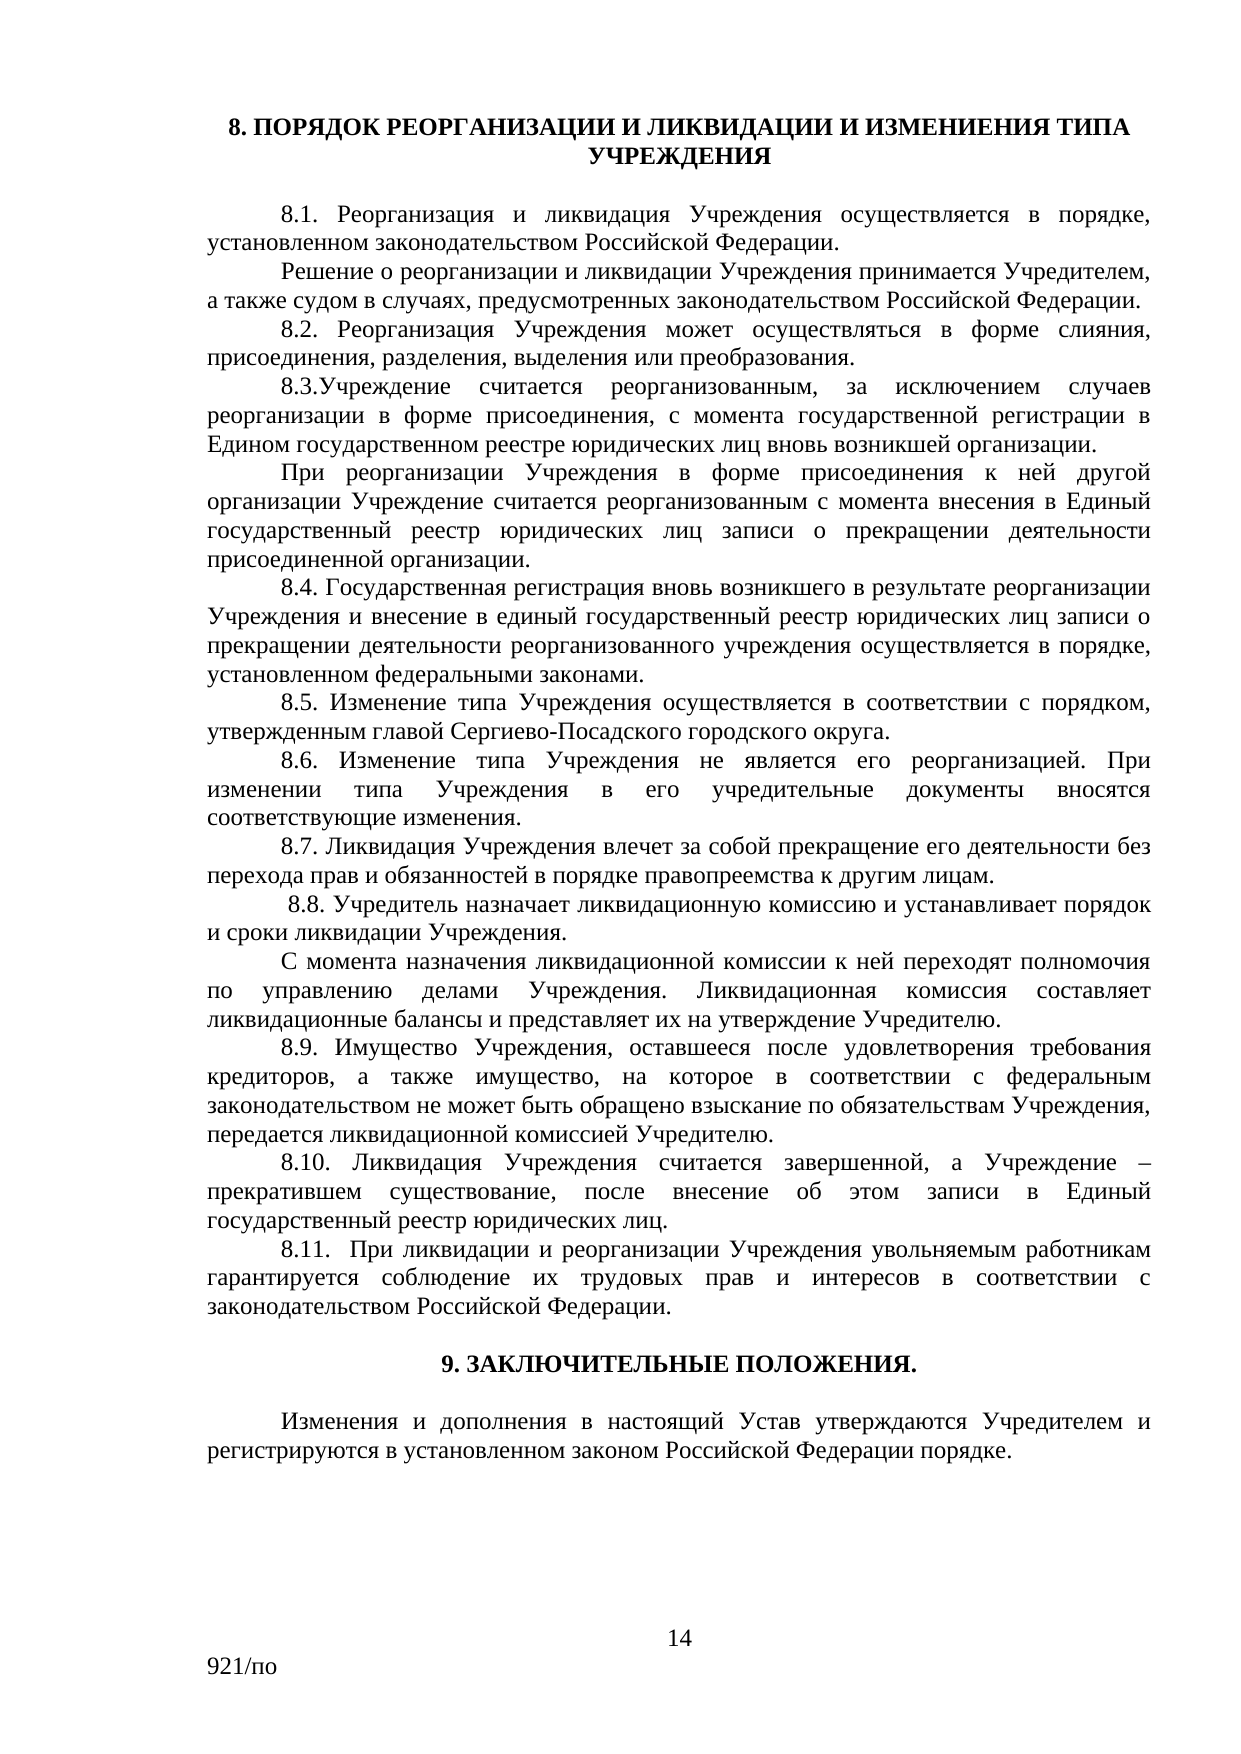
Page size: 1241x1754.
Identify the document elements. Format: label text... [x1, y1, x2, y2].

text 8.11. При ликвидации и реорганизации Учреждения увольняемым работникам гарантируется соблюдение их трудовых прав и интересов в соответствии с законодательством Российской Федерации. [207, 1234, 1152, 1320]
text С момента назначения ликвидационной комиссии к ней переходят полномочия по управлению делами Учреждения. Ликвидационная комиссия составляет ликвидационные балансы и представляет их на утверждение Учредителю. [207, 946, 1152, 1032]
text 8.4. Государственная регистрация вновь возникшего в результате реорганизации Учреждения и внесение в единый государственный реестр юридических лиц записи о прекращении деятельности реорганизованного учреждения осуществляется в порядке, установленном федеральными законами. [207, 572, 1152, 687]
text Изменения и дополнения в настоящий Устав утверждаются Учредителем и регистрируются в установленном законом Российской Федерации порядке. [207, 1406, 1152, 1464]
text При реорганизации Учреждения в форме присоединения к ней другой организации Учреждение считается реорганизованным с момента внесения в Единый государственный реестр юридических лиц записи о прекращении деятельности присоединенной организации. [207, 457, 1152, 572]
text 8.9. Имущество Учреждения, оставшееся после удовлетворения требования кредиторов, а также имущество, на которое в соответствии с федеральным законодательством не может быть обращено взыскание по обязательствам Учреждения, передается ликвидационной комиссией Учредителю. [207, 1032, 1152, 1147]
text Решение о реорганизации и ликвидации Учреждения принимается Учредителем, а также судом в случаях, предусмотренных законодательством Российской Федерации. [207, 256, 1152, 314]
text 8.2. Реорганизация Учреждения может осуществляться в форме слияния, присоединения, разделения, выделения или преобразования. [207, 314, 1152, 371]
text 8.6. Изменение типа Учреждения не является его реорганизацией. При изменении типа Учреждения в его учредительные документы вносятся соответствующие изменения. [207, 745, 1152, 831]
text 9. ЗАКЛЮЧИТЕЛЬНЫЕ ПОЛОЖЕНИЯ. [207, 1349, 1152, 1377]
text 8.7. Ликвидация Учреждения влечет за собой прекращение его деятельности без перехода прав и обязанностей в порядке правопреемства к другим лицам. [207, 831, 1152, 889]
text 8.3.Учреждение считается реорганизованным, за исключением случаев реорганизации в форме присоединения, с момента государственной регистрации в Едином государственном реестре юридических лиц вновь возникшей организации. [207, 371, 1152, 457]
text 8. ПОРЯДОК РЕОРГАНИЗАЦИИ И ЛИКВИДАЦИИ И ИЗМЕНИЕНИЯ ТИПА УЧРЕЖДЕНИЯ [207, 112, 1152, 170]
text 8.5. Изменение типа Учреждения осуществляется в соответствии с порядком, утвержденным главой Сергиево-Посадского городского округа. [207, 687, 1152, 745]
text 8.10. Ликвидация Учреждения считается завершенной, а Учреждение – прекратившем существование, после внесение об этом записи в Единый государственный реестр юридических лиц. [207, 1147, 1152, 1234]
text 8.1. Реорганизация и ликвидация Учреждения осуществляется в порядке, установленном законодательством Российской Федерации. [207, 199, 1152, 256]
text 8.8. Учредитель назначает ликвидационную комиссию и устанавливает порядок и сроки ликвидации Учреждения. [207, 889, 1152, 946]
